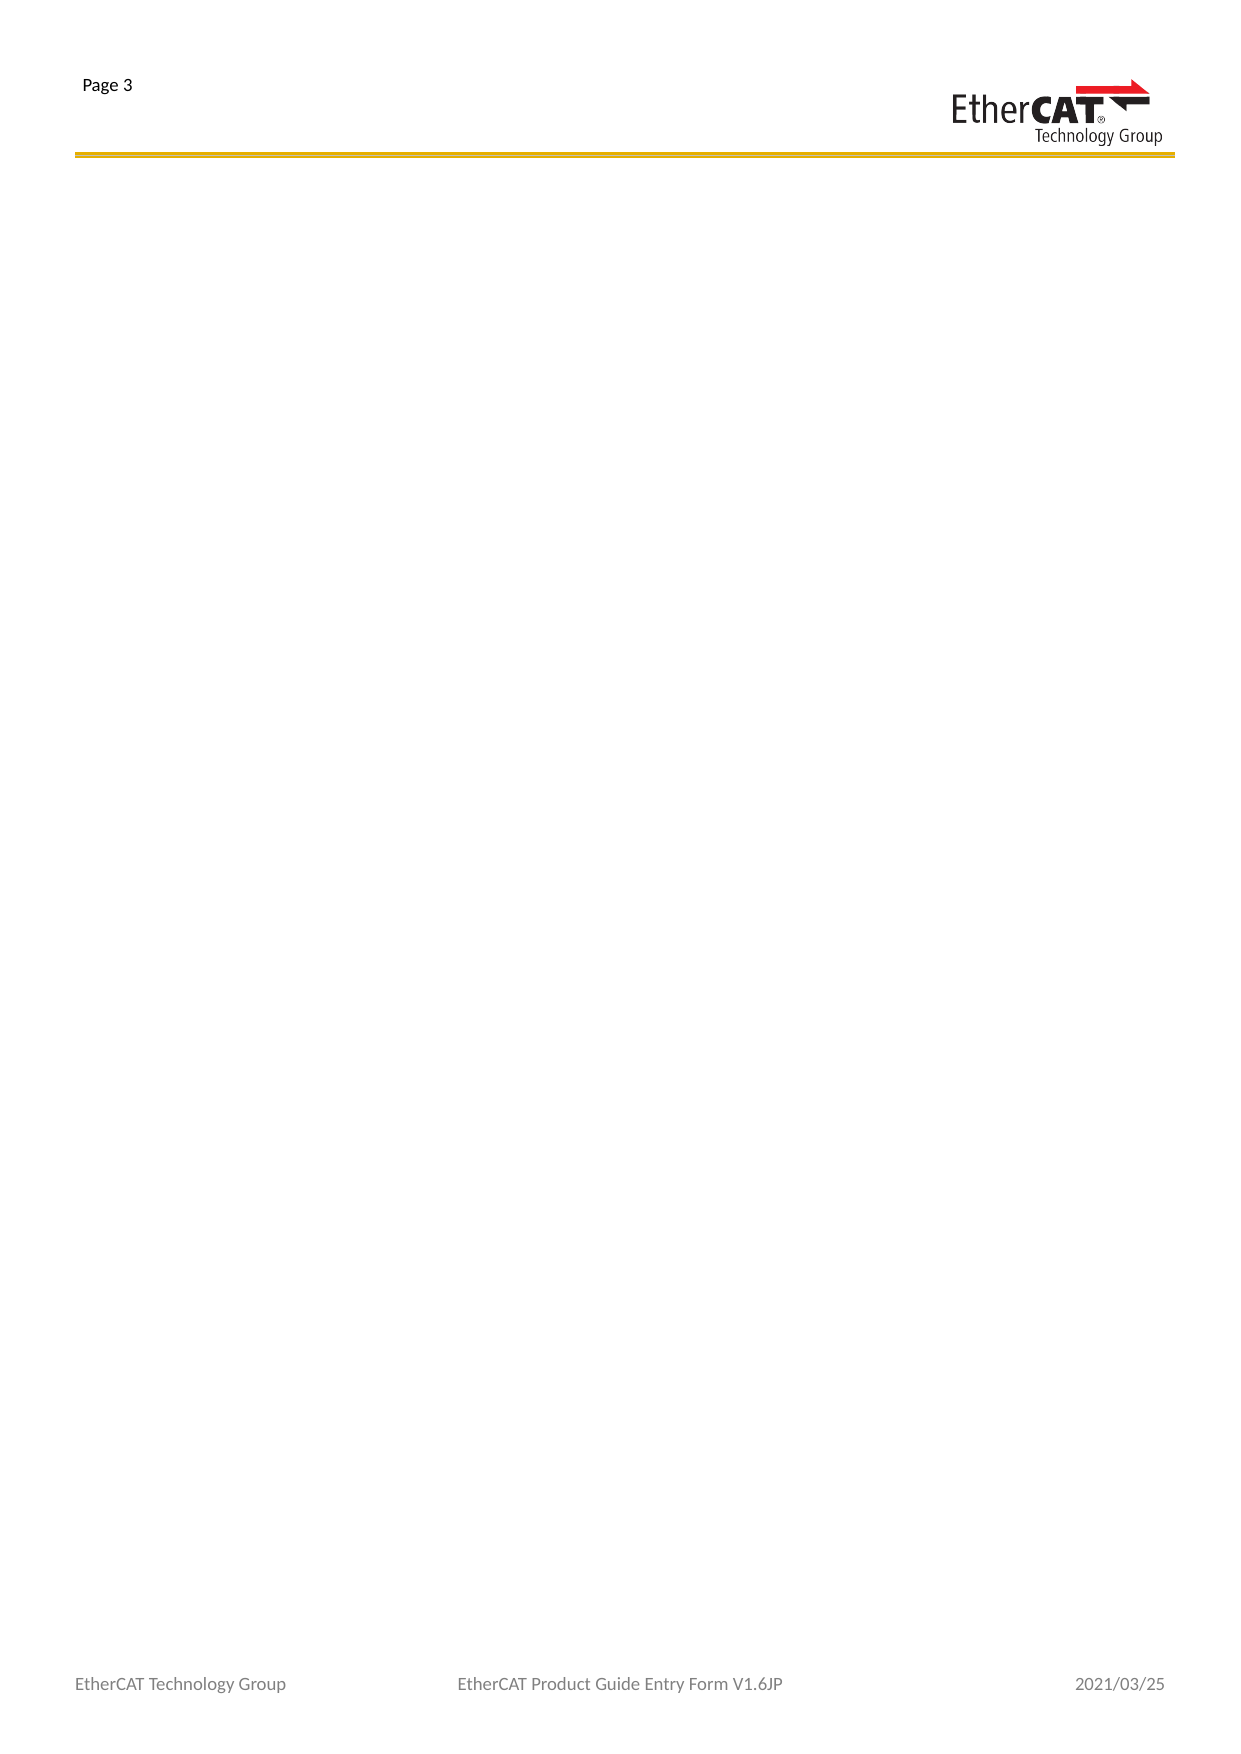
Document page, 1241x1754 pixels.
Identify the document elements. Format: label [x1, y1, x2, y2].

picture [947, 73, 1168, 152]
